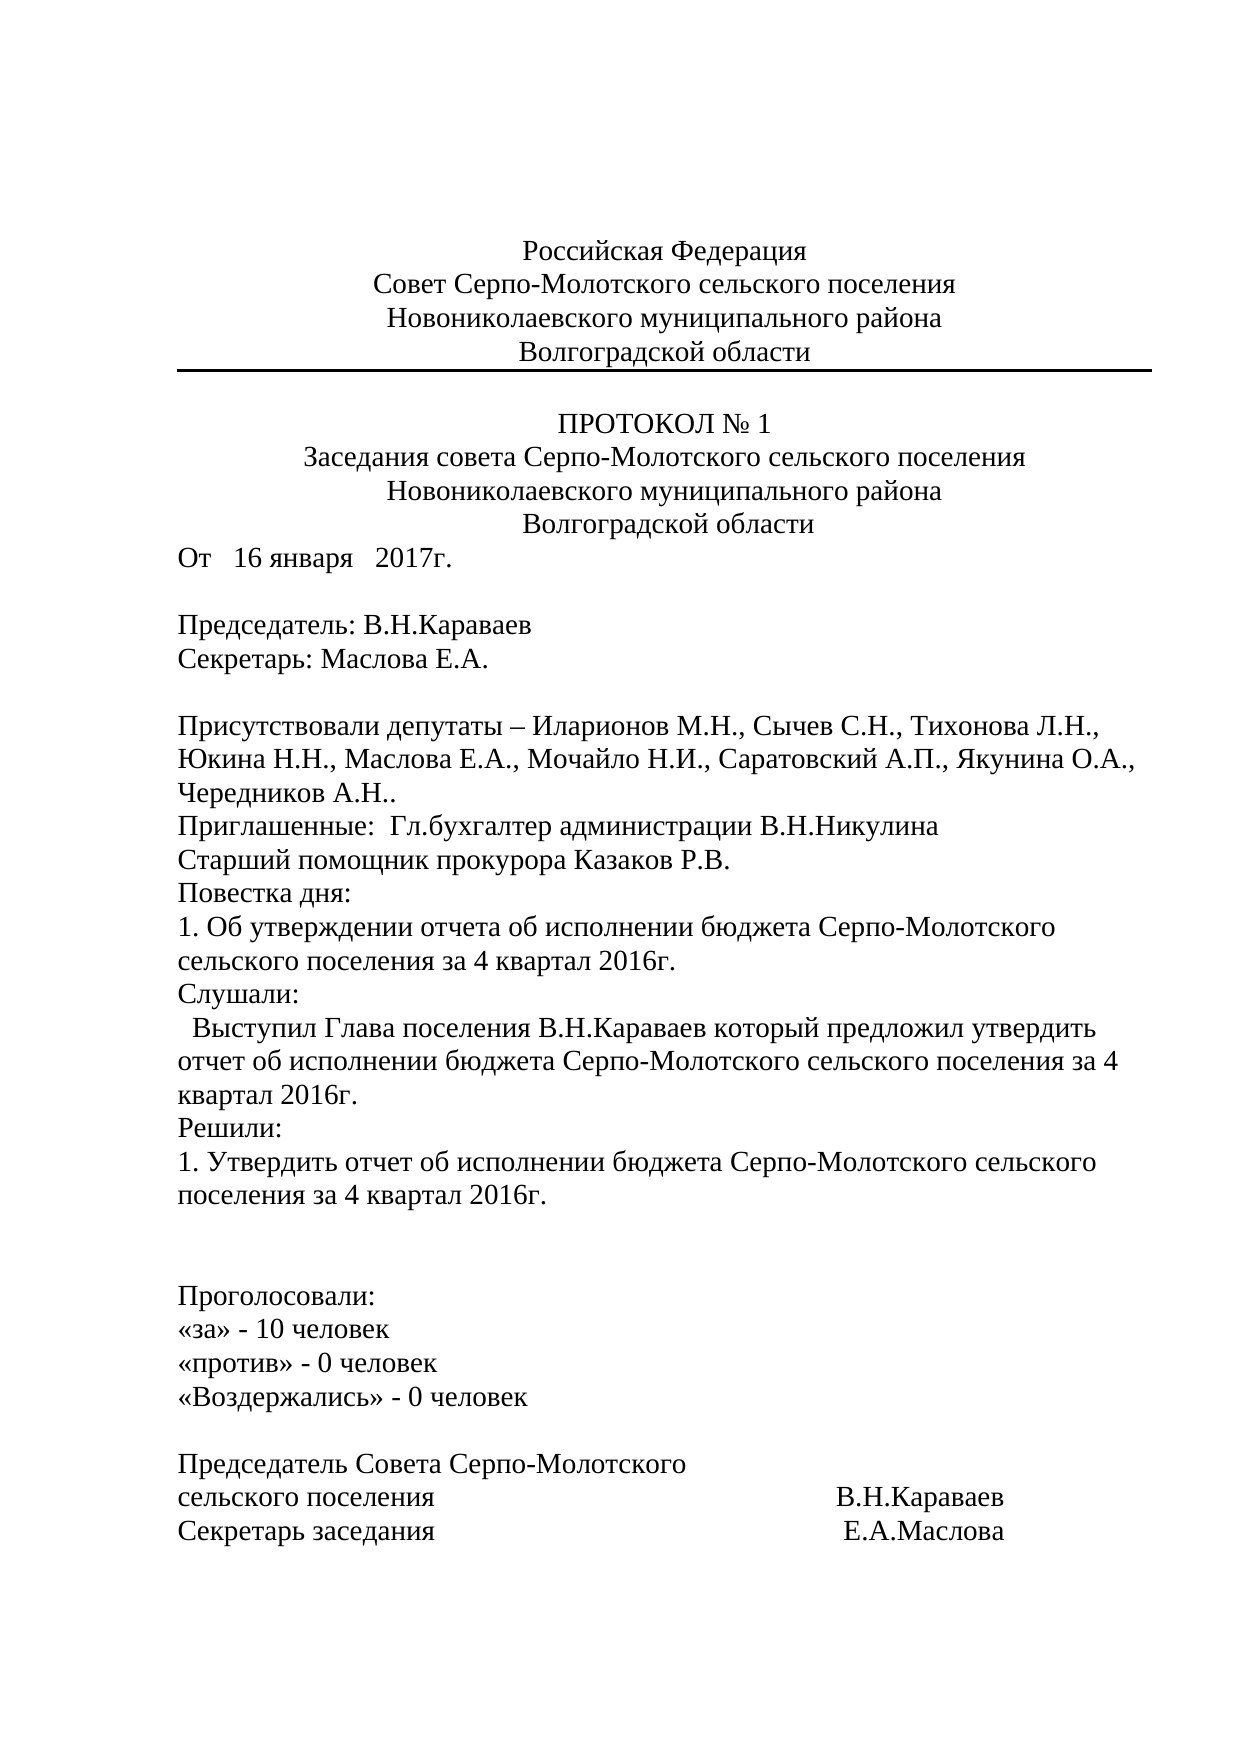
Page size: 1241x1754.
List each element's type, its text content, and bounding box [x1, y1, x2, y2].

text Слушали: [177, 976, 1152, 1010]
text Проголосовали: [177, 1278, 1152, 1312]
text сельского поселения В.Н.Караваев [177, 1479, 1152, 1513]
text Новониколаевского муниципального района [177, 300, 1152, 334]
text «за» - 10 человек [177, 1312, 1152, 1345]
text Секретарь: Маслова Е.А. [177, 641, 1152, 674]
text Председатель: В.Н.Караваев [177, 607, 1152, 641]
text Старший помощник прокурора Казаков Р.В. [177, 842, 1152, 876]
text ПРОТОКОЛ № 1 [177, 406, 1152, 439]
text Выступил Глава поселения В.Н.Караваев который предложил утвердить отчет об исполнении бюджета Серпо-Молотского сельского поселения за 4 квартал 2016г. [177, 1010, 1152, 1110]
text Повестка дня: [177, 876, 1152, 909]
text Волгоградской области [177, 507, 1152, 540]
text «против» - 0 человек [177, 1345, 1152, 1379]
text Волгоградской области [177, 334, 1152, 369]
text Заседания совета Серпо-Молотского сельского поселения Новониколаевского муниципального района [177, 439, 1152, 507]
text «Воздержались» - 0 человек [177, 1379, 1152, 1412]
text Совет Серпо-Молотского сельского поселения [177, 267, 1152, 300]
text Секретарь заседания Е.А.Маслова [177, 1513, 1152, 1546]
text 1. Об утверждении отчета об исполнении бюджета Серпо-Молотского сельского поселения за 4 квартал 2016г. [177, 909, 1152, 976]
text 1. Утвердить отчет об исполнении бюджета Серпо-Молотского сельского поселения за 4 квартал 2016г. [177, 1144, 1152, 1211]
text Приглашенные: Гл.бухгалтер администрации В.Н.Никулина [177, 808, 1152, 842]
text Председатель Совета Серпо-Молотского [177, 1446, 1152, 1479]
text Российская Федерация [177, 233, 1152, 267]
text Присутствовали депутаты – Иларионов М.Н., Сычев С.Н., Тихонова Л.Н., Юкина Н.Н., Маслова Е.А., Мочайло Н.И., Саратовский А.П., Якунина О.А., Чередников А.Н.. [177, 708, 1152, 808]
text Решили: [177, 1110, 1152, 1144]
text От 16 января 2017г. [177, 540, 1152, 574]
